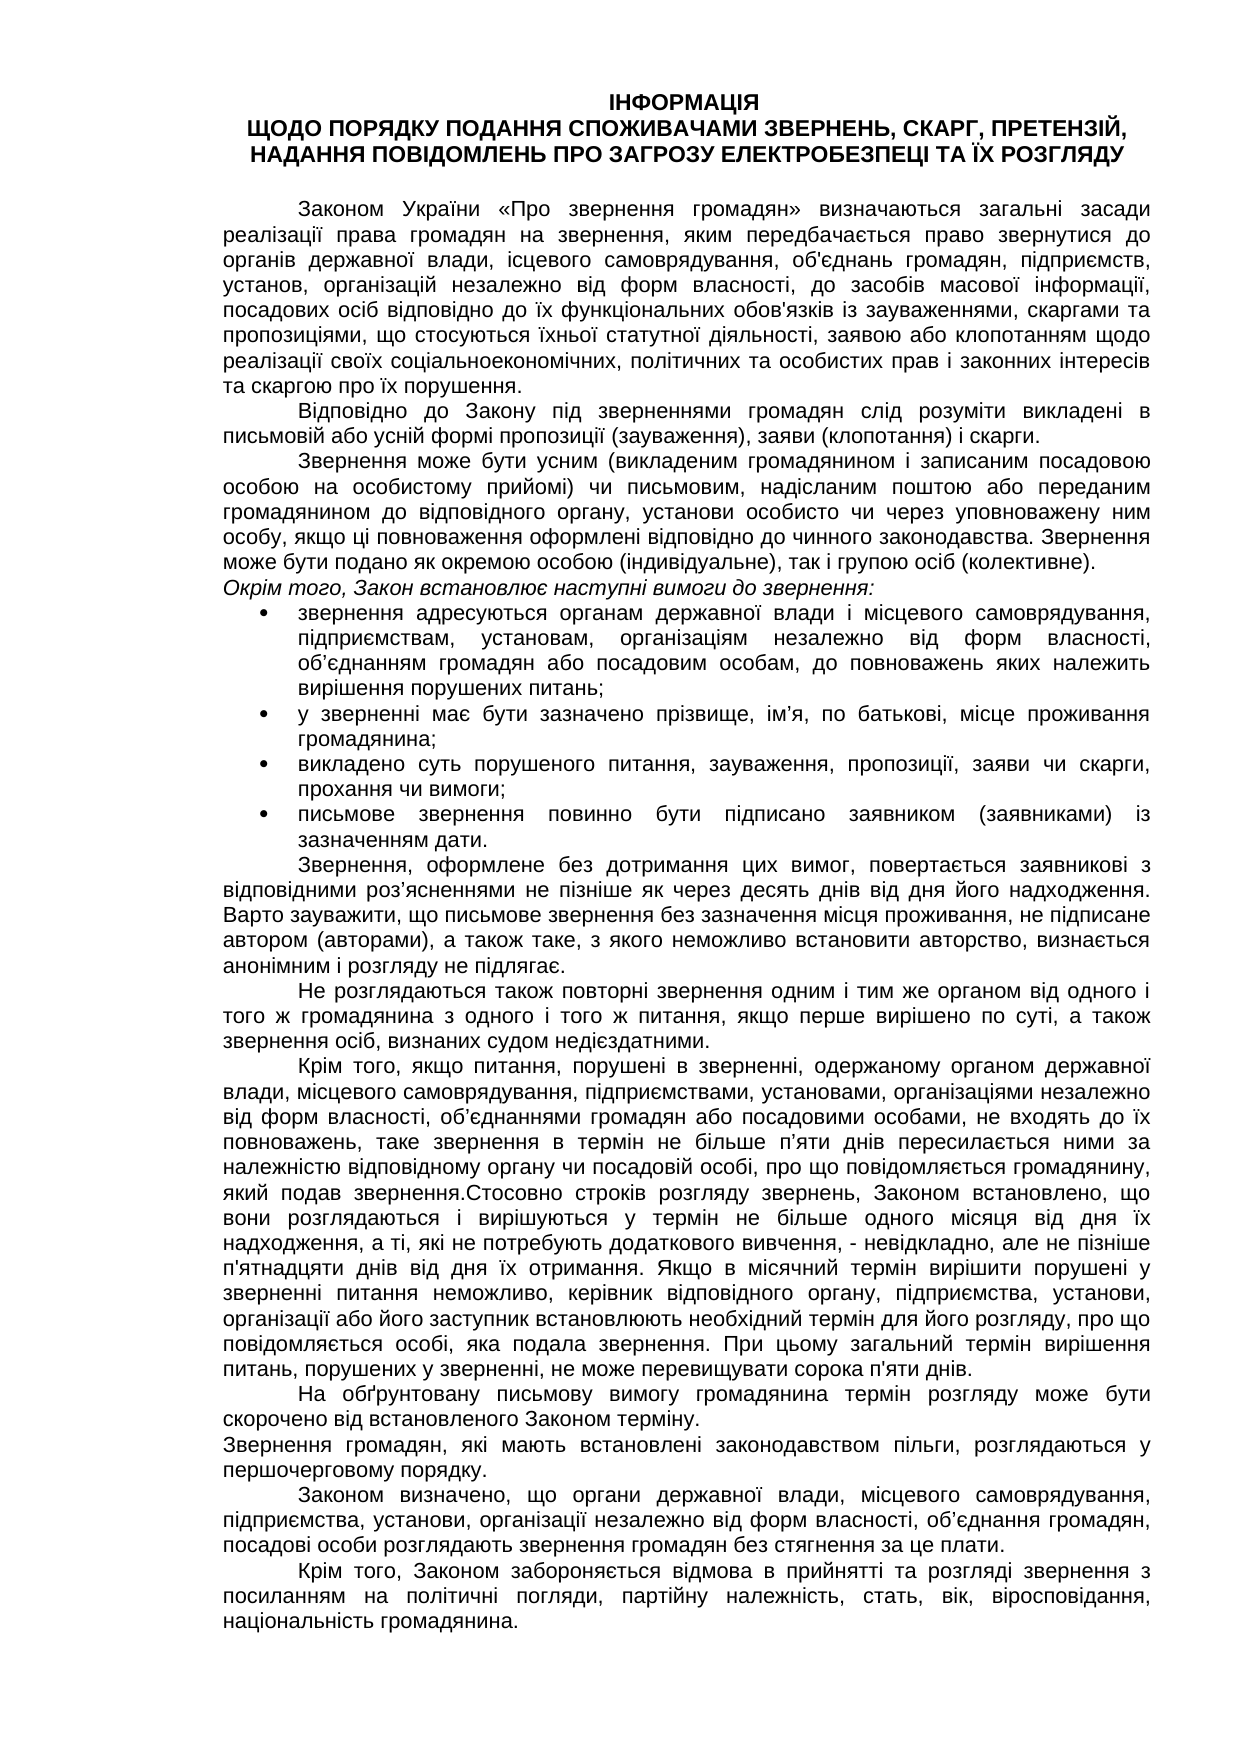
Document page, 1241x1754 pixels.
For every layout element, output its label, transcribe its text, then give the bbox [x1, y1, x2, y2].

text На обґрунтовану письмову вимогу громадянина термін розгляду може бути скорочено від встановленого Законом терміну. [223, 1381, 1152, 1432]
text Законом України «Про звернення громадян» визначаються загальні засади реалізації права громадян на звернення, яким передбачається право звернутися до органів державної влади, ісцевого самоврядування, об'єднань громадян, підприємств, установ, організацій незалежно від форм власності, до засобів масової інформації, посадових осіб відповідно до їх функціональних обов'язків із зауваженнями, скаргами та пропозиціями, що стосуються їхньої статутної діяльності, заявою або клопотанням щодо реалізації своїх соціальноекономічних, політичних та особистих прав і законних інтересів та скаргою про їх порушення. [223, 196, 1152, 398]
text Не розглядаються також повторні звернення одним і тим же органом від одного і того ж громадянина з одного і того ж питання, якщо перше вирішено по суті, а також звернення осіб, визнаних судом недієздатними. [223, 978, 1152, 1053]
text ЩОДО ПОРЯДКУ ПОДАННЯ СПОЖИВАЧАМИ ЗВЕРНЕНЬ, СКАРГ, ПРЕТЕНЗІЙ, НАДАННЯ ПОВІДОМЛЕНЬ ПРО ЗАГРОЗУ ЕЛЕКТРОБЕЗПЕЦІ ТА ЇХ РОЗГЛЯДУ [223, 115, 1152, 168]
text Окрім того, Закон встановлює наступні вимоги до звернення: [223, 574, 1152, 600]
text Звернення громадян, які мають встановлені законодавством пільги, розглядаються у першочерговому порядку. [223, 1432, 1152, 1482]
text Законом визначено, що органи державної влади, місцевого самоврядування, підприємства, установи, організації незалежно від форм власності, об’єднання громадян, посадові особи розглядають звернення громадян без стягнення за це плати. [223, 1482, 1152, 1558]
list викладено суть порушеного питання, зауваження, пропозиції, заяви чи скарги, прохання чи вимоги; [260, 751, 1152, 801]
list письмове звернення повинно бути підписано заявником (заявниками) із зазначенням дати. [260, 801, 1152, 852]
text Крім того, Законом забороняється відмова в прийнятті та розгляді звернення з посиланням на політичні погляди, партійну належність, стать, вік, віросповідання, національність громадянина. [223, 1558, 1152, 1633]
text Відповідно до Закону під зверненнями громадян слід розуміти викладені в письмовій або усній формі пропозиції (зауваження), заяви (клопотання) і скарги. [223, 398, 1152, 448]
text Крім того, якщо питання, порушені в зверненні, одержаному органом державної влади, місцевого самоврядування, підприємствами, установами, організаціями незалежно від форм власності, об’єднаннями громадян або посадовими особами, не входять до їх повноважень, таке звернення в термін не більше п’яти днів пересилається ними за належністю відповідному органу чи посадовій особі, про що повідомляється громадянину, який подав звернення.Стосовно строків розгляду звернень, Законом встановлено, що вони розглядаються і вирішуються у термін не більше одного місяця від дня їх надходження, а ті, які не потребують додаткового вивчення, - невідкладно, але не пізніше п'ятнадцяти днів від дня їх отримання. Якщо в місячний термін вирішити порушені у зверненні питання неможливо, керівник відповідного органу, підприємства, установи, організації або його заступник встановлюють необхідний термін для його розгляду, про що повідомляється особі, яка подала звернення. При цьому загальний термін вирішення питань, порушених у зверненні, не може перевищувати сорока п'яти днів. [223, 1053, 1152, 1381]
text Звернення, оформлене без дотримання цих вимог, повертається заявникові з відповідними роз’ясненнями не пізніше як через десять днів від дня його надходження. Варто зауважити, що письмове звернення без зазначення місця проживання, не підписане автором (авторами), а також таке, з якого неможливо встановити авторство, визнається анонімним і розгляду не підлягає. [223, 852, 1152, 978]
text Звернення може бути усним (викладеним громадянином і записаним посадовою особою на особистому прийомі) чи письмовим, надісланим поштою або переданим громадянином до відповідного органу, установи особисто чи через уповноважену ним особу, якщо ці повноваження оформлені відповідно до чинного законодавства. Звернення може бути подано як окремою особою (індивідуальне), так і групою осіб (колективне). [223, 448, 1152, 574]
text ІНФОРМАЦІЯ [223, 88, 1152, 115]
list звернення адресуються органам державної влади і місцевого самоврядування, підприємствам, установам, організаціям незалежно від форм власності, об’єднанням громадян або посадовим особам, до повноважень яких належить вирішення порушених питань; [260, 600, 1152, 701]
list у зверненні має бути зазначено прізвище, ім’я, по батькові, місце проживання громадянина; [260, 701, 1152, 751]
